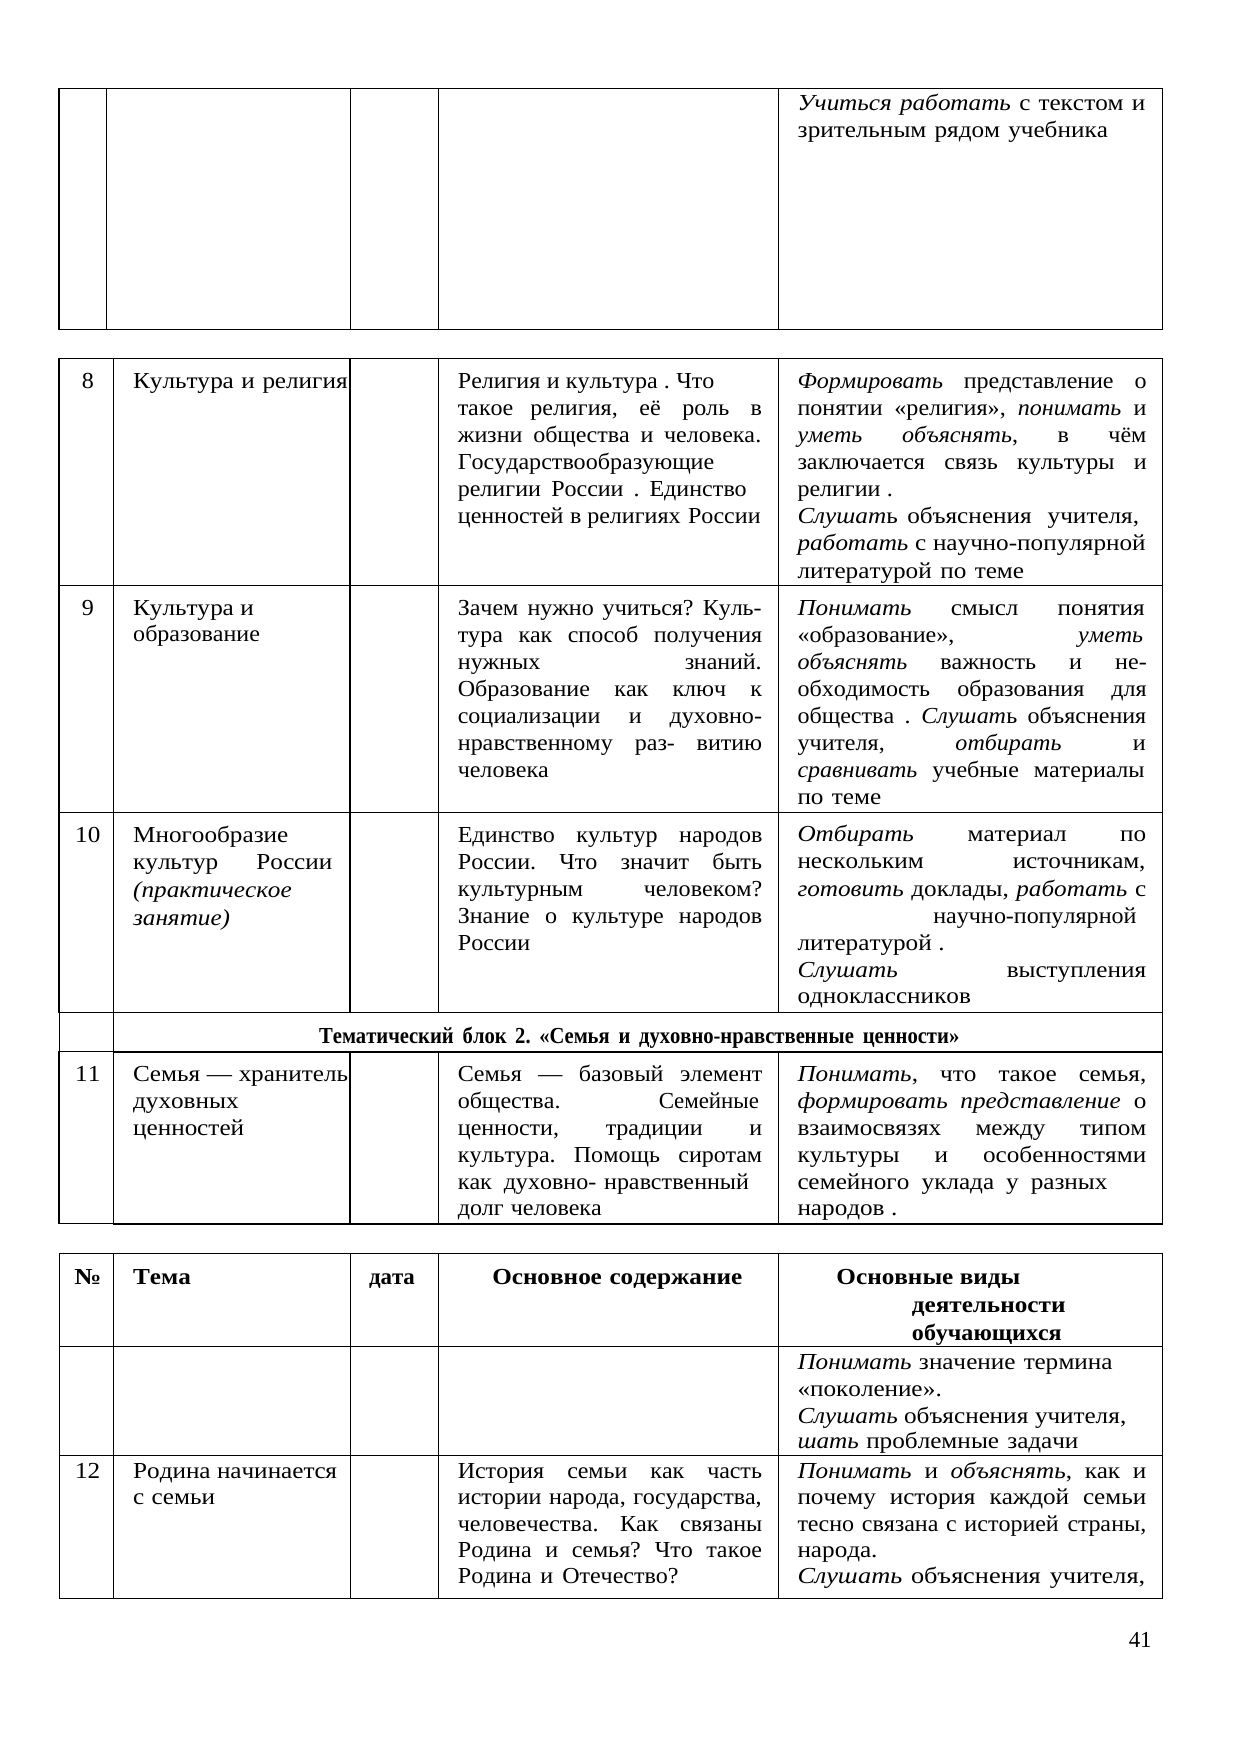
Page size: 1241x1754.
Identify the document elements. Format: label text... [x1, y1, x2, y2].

table_cell Семья — хранитель духовных ценностей [114, 1053, 349, 1223]
table_header Культура и религия [114, 359, 349, 585]
table_header [351, 89, 438, 328]
table_cell Многообразие культур России (практическое занятие) [114, 813, 349, 1012]
table_header Формировать представление о понятии «религия», понимать и уметь объяснять, в чём заключается связь культуры и религии . Слушать объяснения учителя, работать с научно-популярной литературой по теме [779, 359, 1162, 585]
table_cell Понимать смысл понятия «образование», уметь объяснять важность и не- обходимость образования для общества . Слушать объяснения учителя, отбирать и сравнивать учебные материалы по теме [779, 586, 1162, 812]
table_cell 9 [60, 586, 113, 812]
table_cell Семья — базовый элемент общества. Семейные ценности, традиции и культура. Помощь сиротам как духовно- нравственный долг человека [439, 1053, 778, 1223]
table_cell 11 [60, 1052, 113, 1223]
table_header Тема [114, 1254, 350, 1346]
table_header дата [351, 1254, 438, 1346]
table_cell [60, 1013, 113, 1051]
table_cell [351, 586, 438, 812]
table_cell 10 [60, 813, 113, 1012]
table_cell Родина начинается с семьи [114, 1456, 350, 1597]
table_cell [351, 813, 438, 1012]
table_cell [351, 1347, 438, 1454]
table_cell Единство культур народов России. Что значит быть культурным человеком? Знание о культуре народов России [439, 813, 778, 1012]
table_header № [60, 1254, 113, 1346]
table_cell Зачем нужно учиться? Куль- тура как способ получения нужных знаний. Образование как ключ к социализации и духовно- нравственному раз- витию человека [439, 586, 778, 812]
table_cell Отбирать материал по нескольким источникам, готовить доклады, работать с научно-популярной литературой . Слушать выступления одноклассников [779, 813, 1162, 1012]
table_header Основное содержание [439, 1254, 778, 1346]
table_header [351, 359, 438, 585]
table_cell Культура и образование [114, 586, 349, 812]
table_cell [114, 1347, 350, 1454]
table_header [439, 89, 778, 328]
table_cell Понимать значение термина «поколение». Слушать объяснения учителя, шать проблемные задачи [779, 1347, 1162, 1454]
table_header 8 [60, 359, 113, 585]
table_cell [60, 1347, 113, 1454]
table_cell Понимать и объяснять, как и почему история каждой семьи тесно связана с историей страны, народа. Слушать объяснения учителя, [779, 1456, 1162, 1597]
table_header [107, 89, 350, 328]
table_cell История семьи как часть истории народа, государства, человечества. Как связаны Родина и семья? Что такое Родина и Отечество? [439, 1456, 778, 1597]
table_cell [351, 1053, 438, 1223]
table_header Основные виды деятельности обучающихся [779, 1254, 1162, 1346]
table_cell Понимать, что такое семья, формировать представление о взаимосвязях между типом культуры и особенностями семейного уклада у разных народов . [779, 1053, 1162, 1223]
table_cell [351, 1456, 438, 1597]
table_header Учиться работать с текстом и зрительным рядом учебника [779, 89, 1162, 328]
table_header [60, 89, 106, 328]
table_cell 12 [60, 1456, 113, 1597]
table_cell Тематический блок 2. «Семья и духовно-нравственные ценности» [114, 1013, 1162, 1051]
table_cell [439, 1347, 778, 1454]
table_header Религия и культура . Что такое религия, её роль в жизни общества и человека. Государствообразующие религии России . Единство ценностей в религиях России [439, 359, 778, 585]
